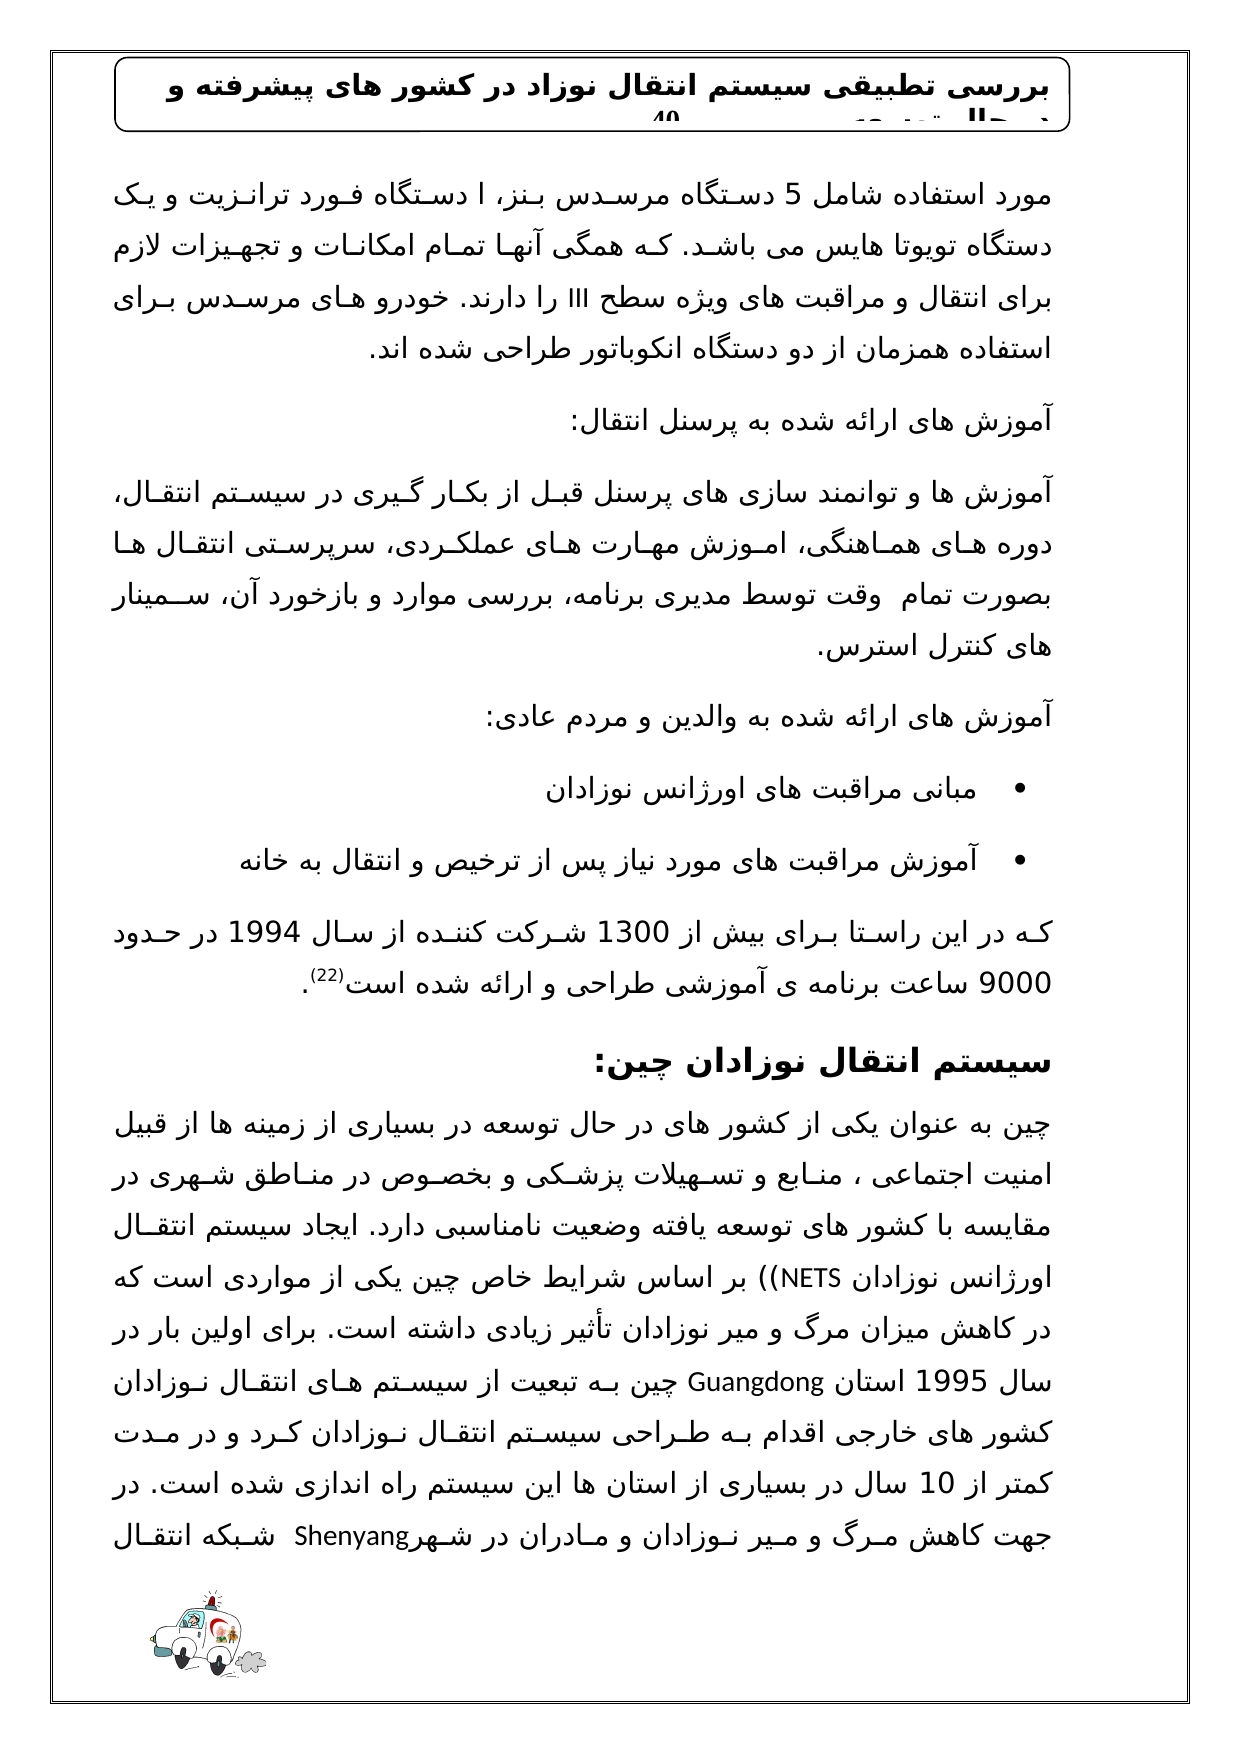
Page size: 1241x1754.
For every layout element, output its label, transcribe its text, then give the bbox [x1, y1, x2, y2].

text که در این راستا برای بیش از 1300 شرکت کننده از سال 1994 در حدود 9000 ساعت برنامه ی آموزشی طراحی و ارائه شده است(). [112, 915, 1053, 1000]
text آموزش های ارائه شده به والدین و مردم عادی: [112, 700, 1053, 734]
subtitle سیستم انتقال نوزادان چین: [112, 1042, 1053, 1081]
picture [149, 1589, 267, 1681]
text آموزش های ارائه شده به پرسنل انتقال: [112, 403, 1053, 437]
text آموزش ها و توانمند سازی های پرسنل قبل از بکار گیری در سیستم انتقال، دوره های هماهنگی، اموزش مهارت های عملکردی، سرپرستی انتقال ها بصورت تمام وقت توسط مدیری برنامه، بررسی موارد و بازخورد آن، سمینار های کنترل استرس. [112, 475, 1053, 662]
list مبانی مراقبت های اورژانس نوزادان [112, 772, 1015, 806]
list آموزش مراقبت های مورد نیاز پس از ترخیص و انتقال به خانه [112, 843, 1015, 877]
